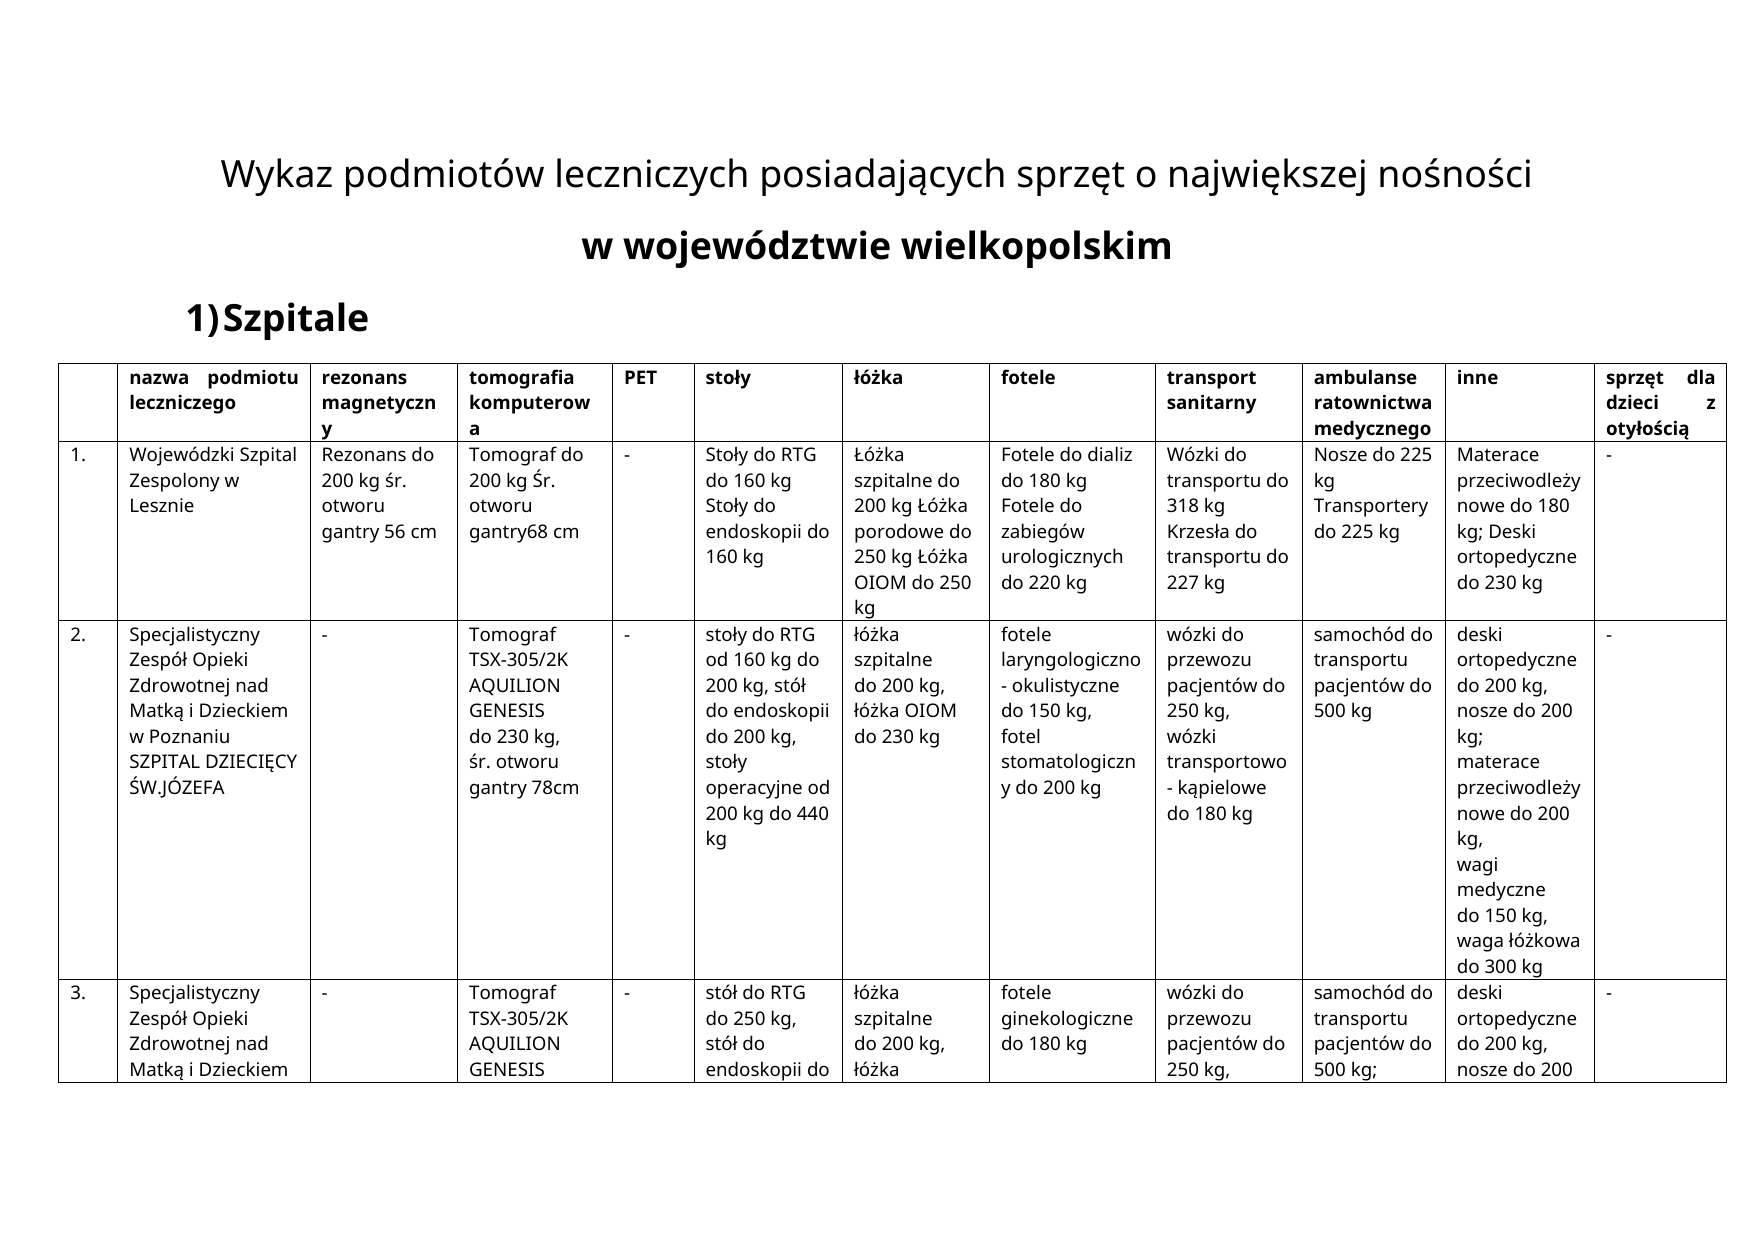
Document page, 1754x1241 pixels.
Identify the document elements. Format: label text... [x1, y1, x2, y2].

table_cell fotele laryngologiczno - okulistyczne do 150 kg, fotel stomatologiczny do 200 kg [990, 621, 1155, 978]
table_cell - [613, 442, 694, 620]
table_cell Specjalistyczny Zespół Opieki Zdrowotnej nad Matką i Dzieckiem w Poznaniu SZPITAL DZIECIĘCY ŚW.JÓZEFA [118, 621, 310, 978]
table_header łóżka [843, 364, 989, 441]
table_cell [458, 980, 612, 1082]
table_cell Nosze do 225 kg Transportery do 225 kg [1303, 442, 1445, 620]
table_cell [118, 980, 310, 1082]
table_cell Materace przeciwodleżynowe do 180 kg; Deski ortopedyczne do 230 kg [1446, 442, 1594, 620]
table_cell - [311, 980, 457, 1082]
table_cell [59, 980, 117, 1082]
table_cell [1303, 980, 1445, 1082]
table_cell stoły do RTG od 160 kg do 200 kg, stół do endoskopii do 200 kg, stoły operacyjne od 200 kg do 440 kg [695, 621, 842, 978]
table_cell deski ortopedyczne do 200 kg, nosze do 200 kg; materace przeciwodleżynowe do 200 kg, wagi medyczne do 150 kg, waga łóżkowa do 300 kg [1446, 621, 1594, 978]
table_cell Łóżka szpitalne do 200 kg Łóżka porodowe do 250 kg Łóżka OIOM do 250 kg [843, 442, 989, 620]
table_header stoły [695, 364, 842, 441]
table_cell Wojewódzki Szpital Zespolony w Lesznie [118, 442, 310, 620]
table_cell - [1595, 442, 1726, 620]
table_cell Tomograf do 200 kg Śr. otworu gantry68 cm [458, 442, 612, 620]
table_cell - [613, 980, 694, 1082]
table_cell [59, 442, 117, 620]
list Szpitale [185, 291, 1606, 342]
table_header inne [1446, 364, 1594, 441]
table_cell łóżka szpitalne do 200 kg, łóżka OIOM do 230 kg [843, 621, 989, 978]
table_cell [990, 980, 1155, 1082]
table_cell wózki do przewozu pacjentów do 250 kg, wózki transportowo - kąpielowe do 180 kg [1156, 621, 1302, 978]
table_cell - [613, 621, 694, 978]
table_header sprzęt dla dzieci z otyłością [1595, 364, 1726, 441]
table_cell [59, 621, 117, 978]
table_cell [1156, 980, 1302, 1082]
table_cell - [311, 621, 457, 978]
table_cell - [1595, 621, 1726, 978]
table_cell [843, 980, 989, 1082]
table_header rezonans magnetyczny [311, 364, 457, 441]
table_cell - [1595, 980, 1726, 1082]
table_header PET [613, 364, 694, 441]
table_cell samochód do transportu pacjentów do 500 kg [1303, 621, 1445, 978]
table_cell Stoły do RTG do 160 kg Stoły do endoskopii do 160 kg [695, 442, 842, 620]
table_cell Rezonans do 200 kg śr. otworu gantry 56 cm [311, 442, 457, 620]
table_header fotele [990, 364, 1155, 441]
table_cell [1446, 980, 1594, 1082]
table_cell Wózki do transportu do 318 kg Krzesła do transportu do 227 kg [1156, 442, 1302, 620]
table_header ambulanse ratownictwa medycznego [1303, 364, 1445, 441]
text Wykaz podmiotów leczniczych posiadających sprzęt o największej nośności [148, 148, 1606, 199]
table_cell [695, 980, 842, 1082]
table_cell Tomograf TSX-305/2K AQUILION GENESIS do 230 kg, śr. otworu gantry 78cm [458, 621, 612, 978]
table_header [59, 364, 117, 441]
table_header nazwa podmiotu leczniczego [118, 364, 310, 441]
table_cell Fotele do dializ do 180 kg Fotele do zabiegów urologicznych do 220 kg [990, 442, 1155, 620]
table_header tomografia komputerowa [458, 364, 612, 441]
table_header transport sanitarny [1156, 364, 1302, 441]
text w województwie wielkopolskim [148, 219, 1606, 270]
